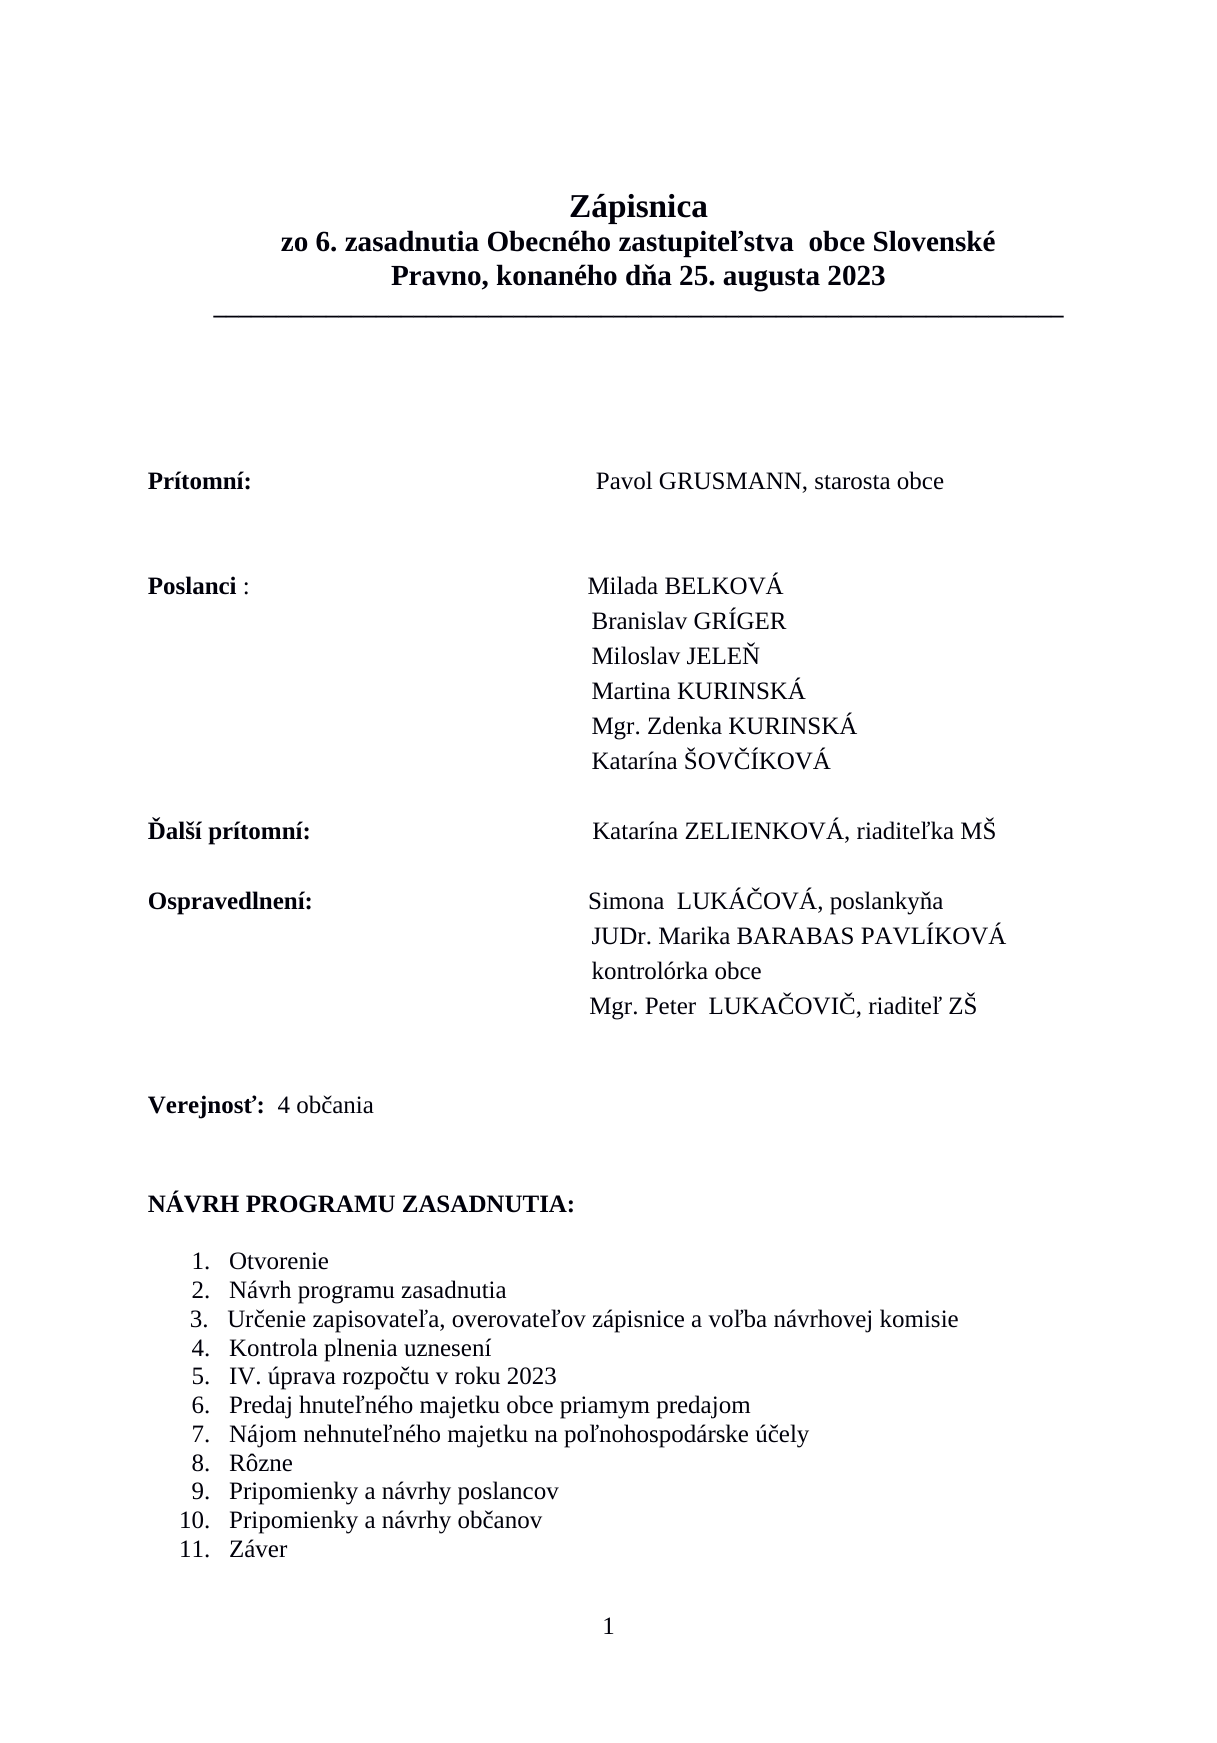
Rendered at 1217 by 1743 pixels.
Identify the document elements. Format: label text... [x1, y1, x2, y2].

text JUDr. Marika BARABAS PAVLÍKOVÁ [148, 921, 1069, 950]
text Prítomní: Pavol GRUSMANN, starosta obce [148, 466, 1069, 495]
subtitle ____________________________________________________________________ [208, 291, 1069, 320]
text 11. Záver [148, 1534, 1069, 1563]
text Ďalší prítomní: Katarína ZELIENKOVÁ, riaditeľka MŠ [148, 816, 1069, 845]
text 2. Návrh programu zasadnutia [148, 1275, 1069, 1304]
text 1. Otvorenie [148, 1246, 1069, 1275]
text 9. Pripomienky a návrhy poslancov [148, 1476, 1069, 1505]
list Mgr. Peter LUKAČOVIČ, riaditeľ ZŠ [295, 991, 1069, 1020]
text Ospravedlnení: Simona LUKÁČOVÁ, poslankyňa [148, 886, 1069, 915]
text kontrolórka obce [148, 956, 1069, 985]
text Verejnosť: 4 občania [148, 1090, 1069, 1119]
text Miloslav JELEŇ [148, 641, 1069, 670]
text 3. Určenie zapisovateľa, overovateľov zápisnice a voľba návrhovej komisie [177, 1304, 1069, 1333]
subtitle Pravno, konaného dňa 25. augusta 2023 [208, 258, 1069, 291]
text NÁVRH PROGRAMU ZASADNUTIA: [148, 1189, 1069, 1218]
text Katarína ŠOVČÍKOVÁ [148, 746, 1069, 775]
text 8. Rôzne [148, 1448, 1069, 1476]
text 10. Pripomienky a návrhy občanov [148, 1505, 1069, 1534]
text Poslanci : Milada BELKOVÁ [148, 571, 1069, 600]
text Mgr. Zdenka KURINSKÁ [148, 711, 1069, 740]
text 5. IV. úprava rozpočtu v roku 2023 [148, 1361, 1069, 1390]
text 4. Kontrola plnenia uznesení [148, 1333, 1069, 1361]
text 6. Predaj hnuteľného majetku obce priamym predajom [148, 1390, 1069, 1419]
text Martina KURINSKÁ [148, 676, 1069, 705]
subtitle Zápisnica [208, 148, 1069, 224]
subtitle zo 6. zasadnutia Obecného zastupiteľstva obce Slovenské [208, 224, 1069, 258]
text 7. Nájom nehnuteľného majetku na poľnohospodárske účely [148, 1419, 1069, 1448]
text Branislav GRÍGER [148, 606, 1069, 635]
